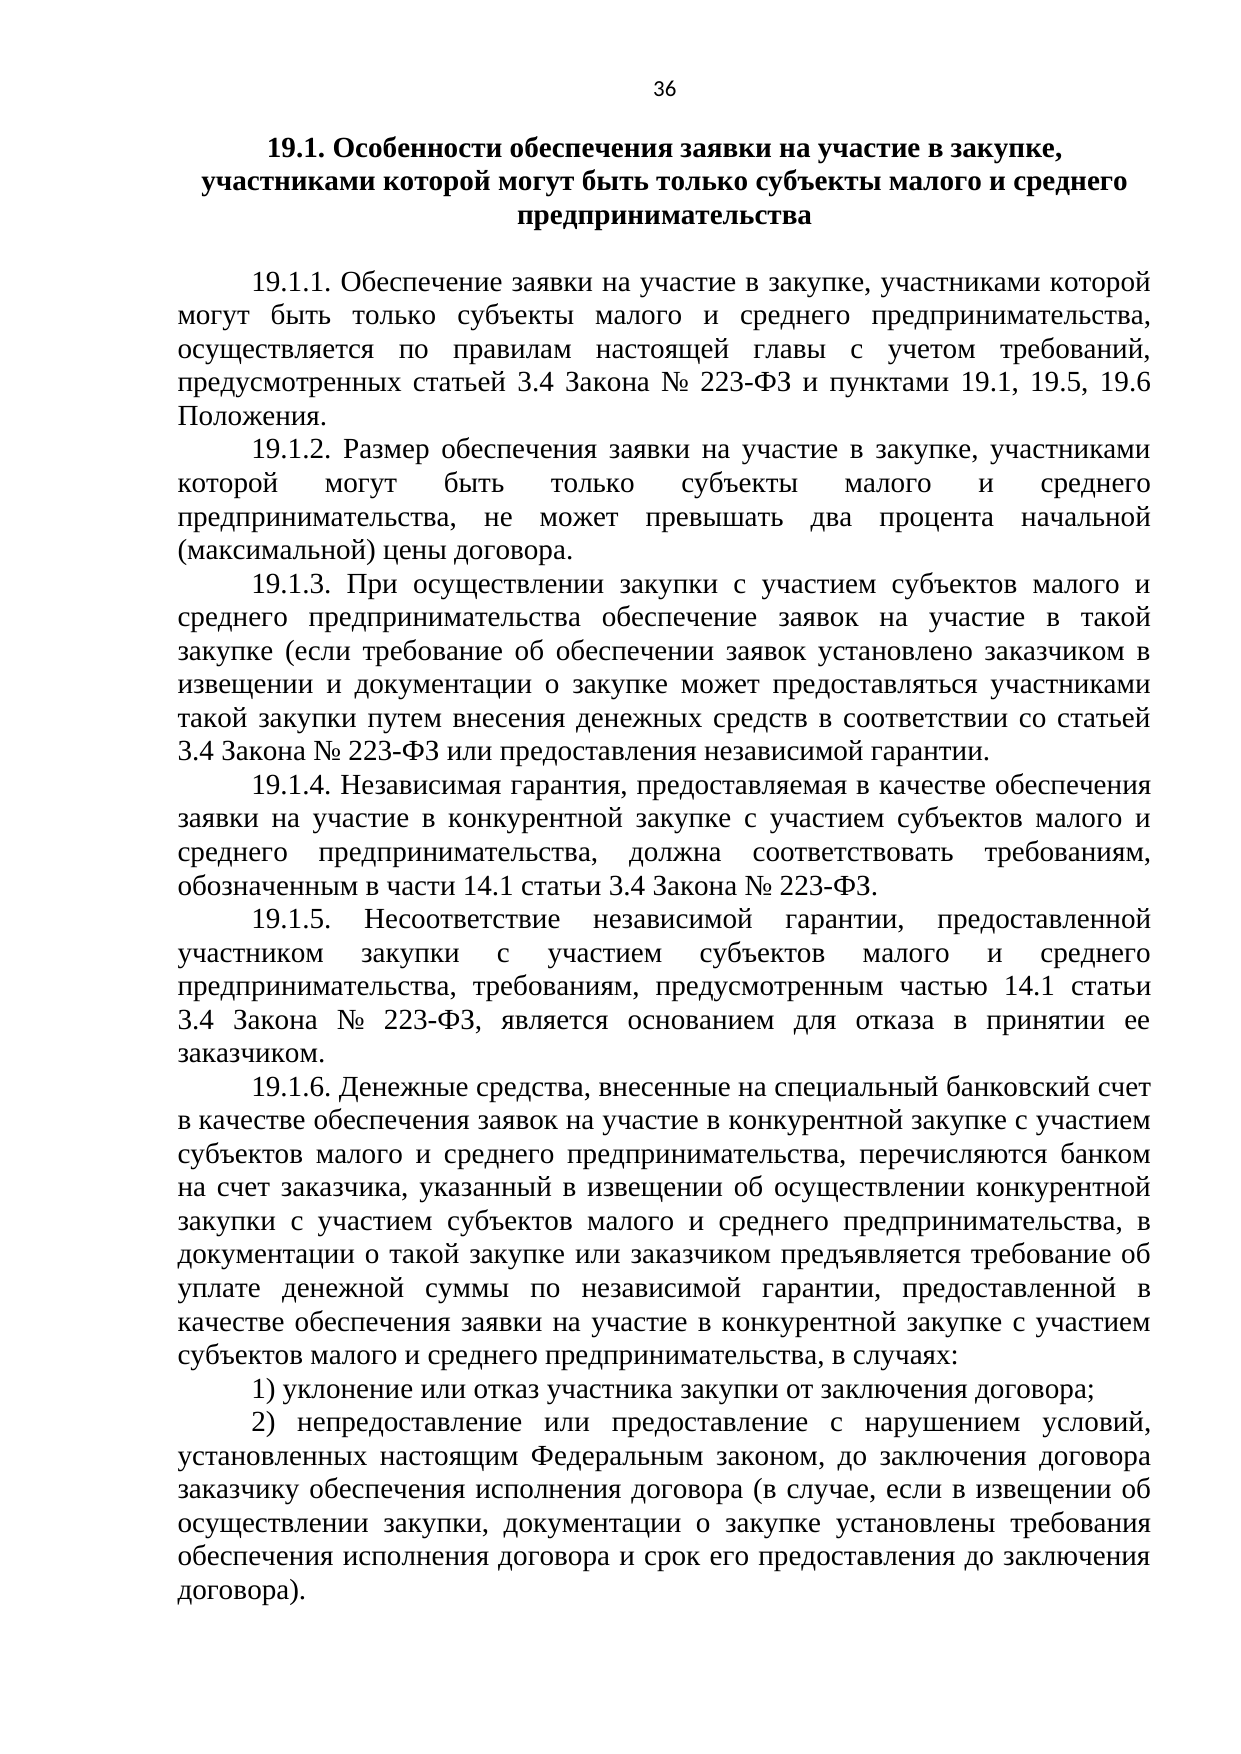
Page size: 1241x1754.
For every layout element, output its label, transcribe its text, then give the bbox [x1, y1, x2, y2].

text 19.1.3. При осуществлении закупки с участием субъектов малого и среднего предпринимательства обеспечение заявок на участие в такой закупке (если требование об обеспечении заявок установлено заказчиком в извещении и документации о закупке может предоставляться участниками такой закупки путем внесения денежных средств в соответствии со статьей 3.4 Закона № 223-ФЗ или предоставления независимой гарантии. [177, 566, 1152, 767]
text 19.1.5. Несоответствие независимой гарантии, предоставленной участником закупки с участием субъектов малого и среднего предпринимательства, требованиям, предусмотренным частью 14.1 статьи 3.4 Закона № 223-ФЗ, является основанием для отказа в принятии ее заказчиком. [177, 901, 1152, 1069]
text 1) уклонение или отказ участника закупки от заключения договора; [177, 1371, 1152, 1404]
text 19.1.6. Денежные средства, внесенные на специальный банковский счет в качестве обеспечения заявок на участие в конкурентной закупке с участием субъектов малого и среднего предпринимательства, перечисляются банком на счет заказчика, указанный в извещении об осуществлении конкурентной закупки с участием субъектов малого и среднего предпринимательства, в документации о такой закупке или заказчиком предъявляется требование об уплате денежной суммы по независимой гарантии, предоставленной в качестве обеспечения заявки на участие в конкурентной закупке с участием субъектов малого и среднего предпринимательства, в случаях: [177, 1069, 1152, 1371]
text 19.1.4. Независимая гарантия, предоставляемая в качестве обеспечения заявки на участие в конкурентной закупке с участием субъектов малого и среднего предпринимательства, должна соответствовать требованиям, обозначенным в части 14.1 статьи 3.4 Закона № 223-ФЗ. [177, 767, 1152, 901]
text 2) непредоставление или предоставление с нарушением условий, установленных настоящим Федеральным законом, до заключения договора заказчику обеспечения исполнения договора (в случае, если в извещении об осуществлении закупки, документации о закупке установлены требования обеспечения исполнения договора и срок его предоставления до заключения договора). [177, 1404, 1152, 1606]
text 19.1.1. Обеспечение заявки на участие в закупке, участниками которой могут быть только субъекты малого и среднего предпринимательства, осуществляется по правилам настоящей главы с учетом требований, предусмотренных статьей 3.4 Закона № 223-ФЗ и пунктами 19.1, 19.5, 19.6 Положения. [177, 264, 1152, 432]
text 19.1.2. Размер обеспечения заявки на участие в закупке, участниками которой могут быть только субъекты малого и среднего предпринимательства, не может превышать два процента начальной (максимальной) цены договора. [177, 432, 1152, 566]
subtitle 19.1. Особенности обеспечения заявки на участие в закупке, участниками которой могут быть только субъекты малого и среднего предпринимательства [177, 130, 1152, 230]
